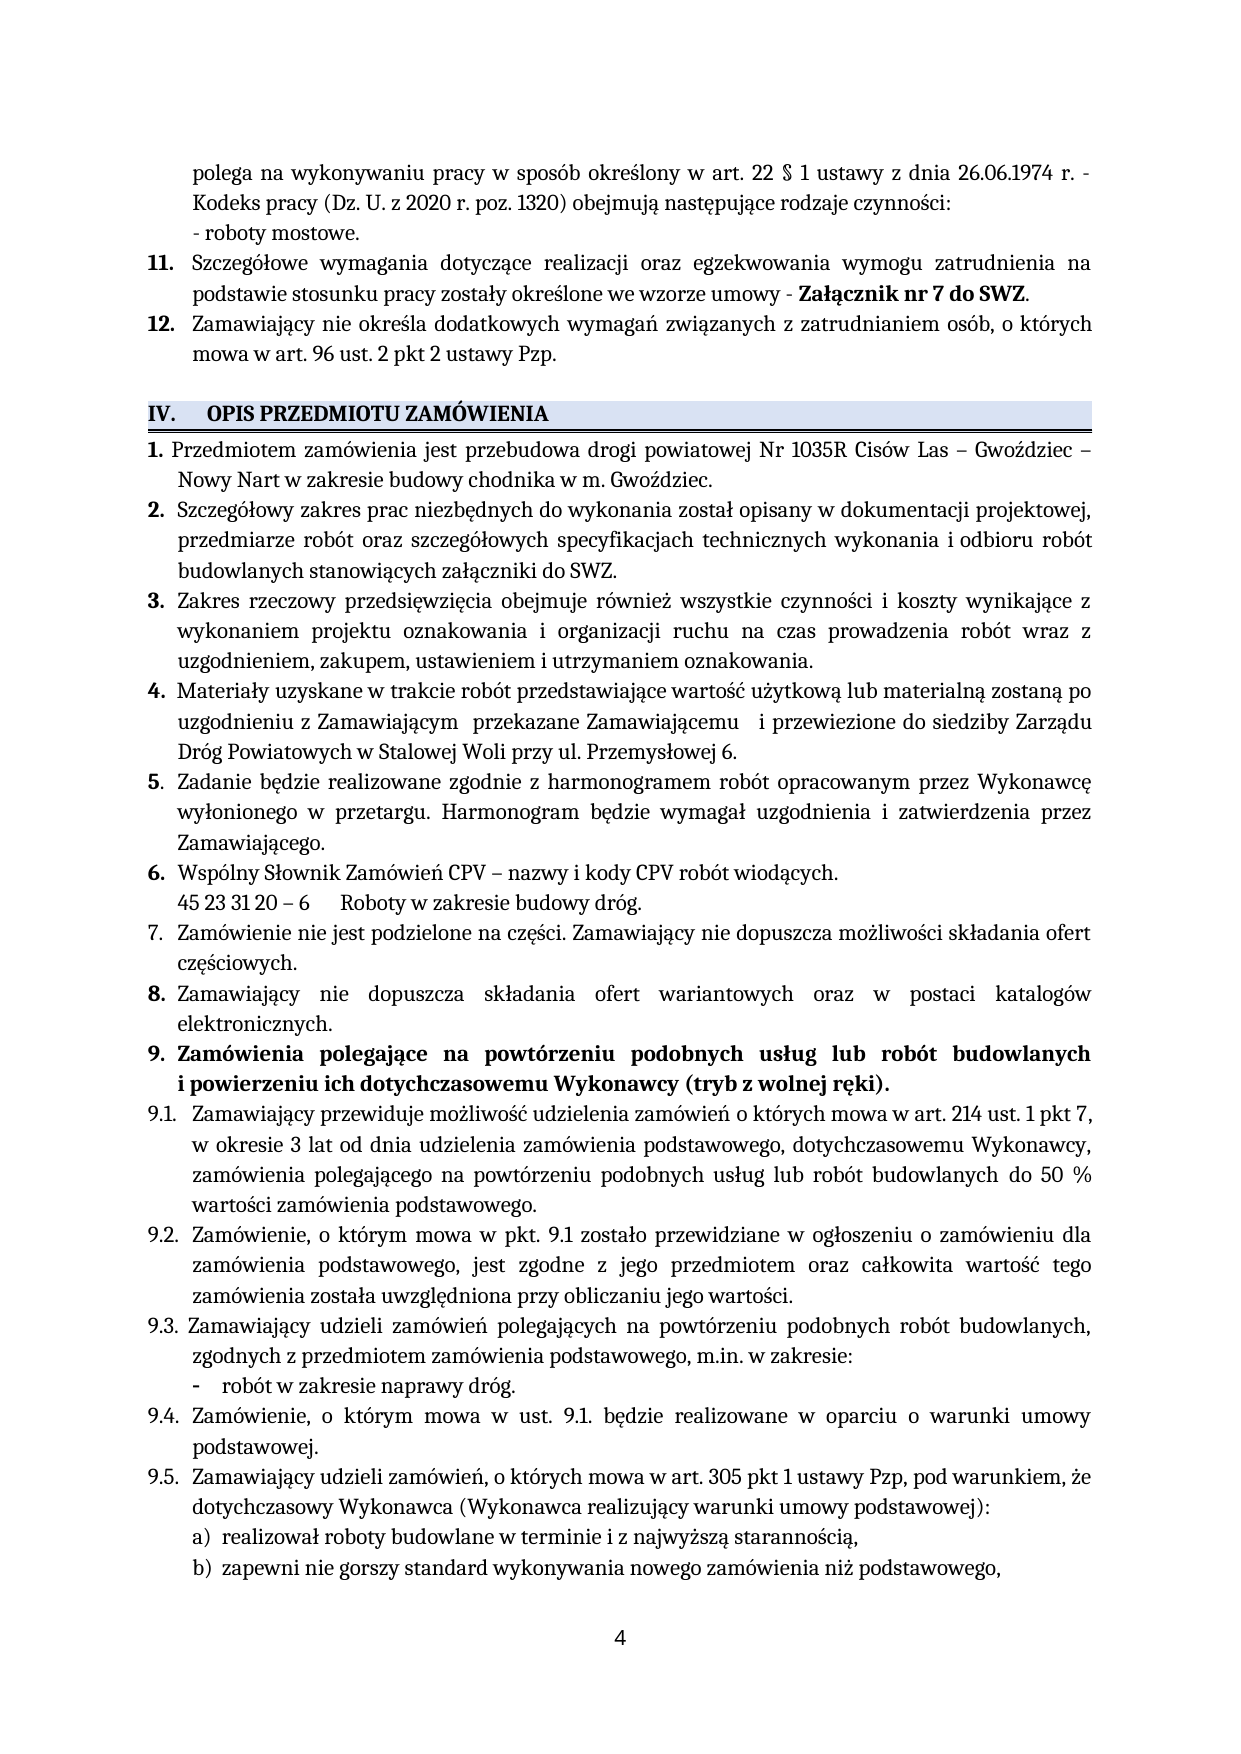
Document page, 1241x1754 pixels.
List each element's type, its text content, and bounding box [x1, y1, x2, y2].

text - roboty mostowe. [192, 220, 1092, 246]
text 2. Szczegółowy zakres prac niezbędnych do wykonania został opisany w dokumentacji projektowej, przedmiarze robót oraz szczegółowych specyfikacjach technicznych wykonania i odbioru robót budowlanych stanowiących załączniki do SWZ. [148, 497, 1092, 584]
text 5. Zadanie będzie realizowane zgodnie z harmonogramem robót opracowanym przez Wykonawcę wyłonionego w przetargu. Harmonogram będzie wymagał uzgodnienia i zatwierdzenia przez Zamawiającego. [148, 769, 1092, 856]
text 9.3. Zamawiający udzieli zamówień polegających na powtórzeniu podobnych robót budowlanych, zgodnych z przedmiotem zamówienia podstawowego, m.in. w zakresie: [148, 1313, 1092, 1369]
text 9.2. Zamówienie, o którym mowa w pkt. 9.1 zostało przewidziane w ogłoszeniu o zamówieniu dla zamówienia podstawowego, jest zgodne z jego przedmiotem oraz całkowita wartość tego zamówienia została uwzględniona przy obliczaniu jego wartości. [148, 1222, 1092, 1309]
text 7. Zamówienie nie jest podzielone na części. Zamawiający nie dopuszcza możliwości składania ofert częściowych. [148, 920, 1092, 976]
list robót w zakresie naprawy dróg. [192, 1373, 1092, 1399]
text 45 23 31 20 – 6 Roboty w zakresie budowy dróg. [177, 890, 1092, 916]
text 1. Przedmiotem zamówienia jest przebudowa drogi powiatowej Nr 1035R Cisów Las – Gwoździec – Nowy Nart w zakresie budowy chodnika w m. Gwoździec. [148, 437, 1092, 493]
text 8. Zamawiający nie dopuszcza składania ofert wariantowych oraz w postaci katalogów elektronicznych. [148, 980, 1092, 1037]
text 3. Zakres rzeczowy przedsięwzięcia obejmuje również wszystkie czynności i koszty wynikające z wykonaniem projektu oznakowania i organizacji ruchu na czas prowadzenia robót wraz z uzgodnieniem, zakupem, ustawieniem i utrzymaniem oznakowania. [148, 588, 1092, 674]
list realizował roboty budowlane w terminie i z najwyższą starannością, [192, 1524, 1092, 1550]
text IV. OPIS PRZEDMIOTU ZAMÓWIENIA [148, 401, 1092, 429]
text 9.4. Zamówienie, o którym mowa w ust. 9.1. będzie realizowane w oparciu o warunki umowy podstawowej. [148, 1403, 1092, 1460]
list zapewni nie gorszy standard wykonywania nowego zamówienia niż podstawowego, [192, 1554, 1092, 1581]
text 11. Szczegółowe wymagania dotyczące realizacji oraz egzekwowania wymogu zatrudnienia na podstawie stosunku pracy zostały określone we wzorze umowy - Załącznik nr 7 do SWZ. [148, 250, 1092, 307]
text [148, 159, 1092, 216]
text 12. Zamawiający nie określa dodatkowych wymagań związanych z zatrudnianiem osób, o których mowa w art. 96 ust. 2 pkt 2 ustawy Pzp. [148, 311, 1092, 367]
text 9.1. Zamawiający przewiduje możliwość udzielenia zamówień o których mowa w art. 214 ust. 1 pkt 7, w okresie 3 lat od dnia udzielenia zamówienia podstawowego, dotychczasowemu Wykonawcy, zamówienia polegającego na powtórzeniu podobnych usług lub robót budowlanych do 50 % wartości zamówienia podstawowego. [148, 1101, 1092, 1218]
text 6. Wspólny Słownik Zamówień CPV – nazwy i kody CPV robót wiodących. [148, 859, 1092, 886]
text 9.5. Zamawiający udzieli zamówień, o których mowa w art. 305 pkt 1 ustawy Pzp, pod warunkiem, że dotychczasowy Wykonawca (Wykonawca realizujący warunki umowy podstawowej): [148, 1464, 1092, 1520]
text 9. Zamówienia polegające na powtórzeniu podobnych usług lub robót budowlanych i powierzeniu ich dotychczasowemu Wykonawcy (tryb z wolnej ręki). [148, 1041, 1092, 1097]
text 4. Materiały uzyskane w trakcie robót przedstawiające wartość użytkową lub materialną zostaną po uzgodnieniu z Zamawiającym przekazane Zamawiającemu i przewiezione do siedziby Zarządu Dróg Powiatowych w Stalowej Woli przy ul. Przemysłowej 6. [148, 678, 1092, 765]
